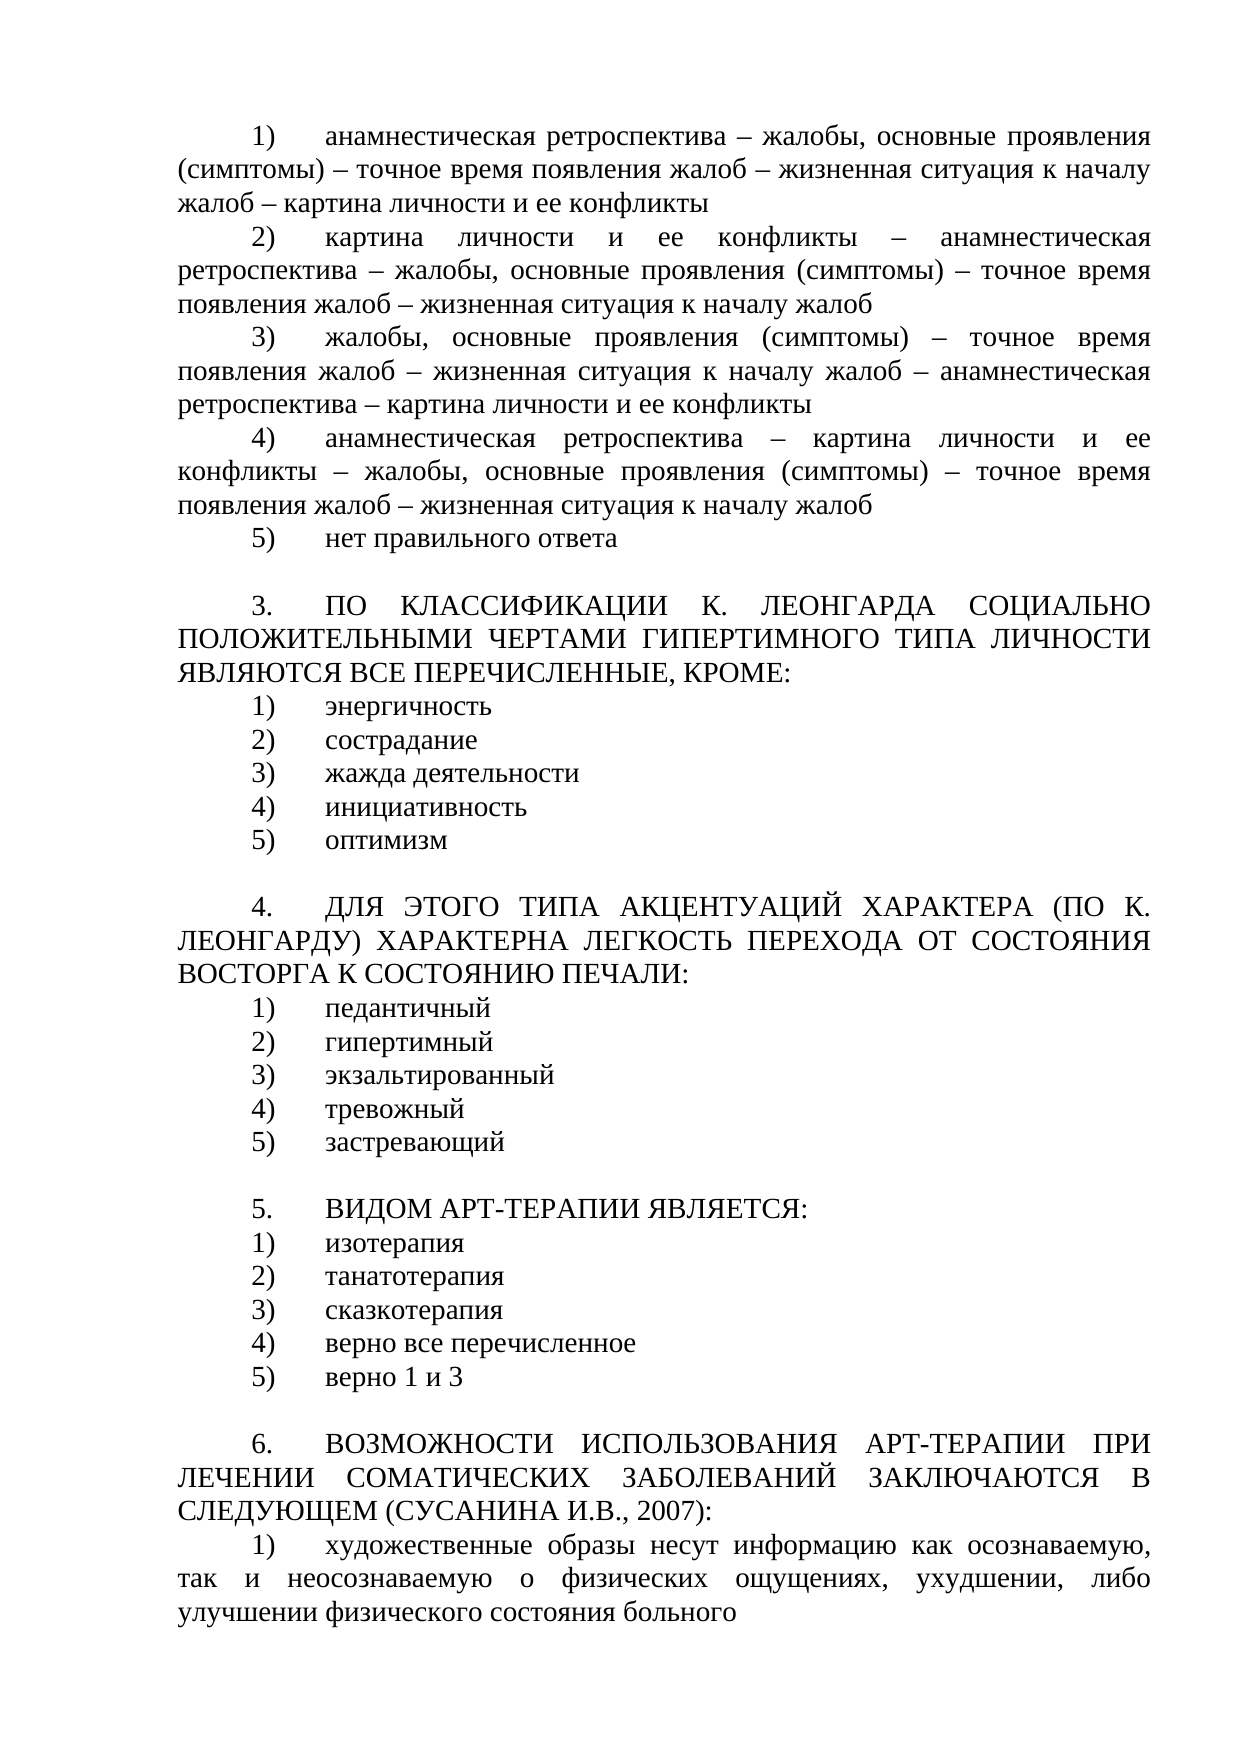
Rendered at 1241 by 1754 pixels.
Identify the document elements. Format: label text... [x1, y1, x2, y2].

list тревожный [177, 1091, 1152, 1124]
list энергичность [177, 688, 1152, 722]
list изотерапия [177, 1225, 1152, 1258]
list ПО КЛАССИФИКАЦИИ К. ЛЕОНГАРДА СОЦИАЛЬНО ПОЛОЖИТЕЛЬНЫМИ ЧЕРТАМИ ГИПЕРТИМНОГО ТИПА ЛИЧНОСТИ ЯВЛЯЮТСЯ ВСЕ ПЕРЕЧИСЛЕННЫЕ, КРОМЕ: [177, 588, 1152, 688]
list инициативность [177, 789, 1152, 822]
list ДЛЯ ЭТОГО ТИПА АКЦЕНТУАЦИЙ ХАРАКТЕРА (ПО К. ЛЕОНГАРДУ) ХАРАКТЕРНА ЛЕГКОСТЬ ПЕРЕХОДА ОТ СОСТОЯНИЯ ВОСТОРГА К СОСТОЯНИЮ ПЕЧАЛИ: [177, 889, 1152, 990]
list верно все перечисленное [177, 1326, 1152, 1359]
list картина личности и ее конфликты – анамнестическая ретроспектива – жалобы, основные проявления (симптомы) – точное время появления жалоб – жизненная ситуация к началу жалоб [177, 219, 1152, 319]
list художественные образы несут информацию как осознаваемую, так и неосознаваемую о физических ощущениях, ухудшении, либо улучшении физического состояния больного [177, 1527, 1152, 1627]
list жалобы, основные проявления (симптомы) – точное время появления жалоб – жизненная ситуация к началу жалоб – анамнестическая ретроспектива – картина личности и ее конфликты [177, 319, 1152, 420]
list анамнестическая ретроспектива – жалобы, основные проявления (симптомы) – точное время появления жалоб – жизненная ситуация к началу жалоб – картина личности и ее конфликты [177, 118, 1152, 219]
list жажда деятельности [177, 755, 1152, 789]
list ВИДОМ АРТ-ТЕРАПИИ ЯВЛЯЕТСЯ: [177, 1191, 1152, 1225]
list сказкотерапия [177, 1292, 1152, 1326]
list нет правильного ответа [177, 521, 1152, 554]
list застревающий [177, 1124, 1152, 1158]
list анамнестическая ретроспектива – картина личности и ее конфликты – жалобы, основные проявления (симптомы) – точное время появления жалоб – жизненная ситуация к началу жалоб [177, 420, 1152, 521]
list танатотерапия [177, 1258, 1152, 1292]
list ВОЗМОЖНОСТИ ИСПОЛЬЗОВАНИЯ АРТ-ТЕРАПИИ ПРИ ЛЕЧЕНИИ СОМАТИЧЕСКИХ ЗАБОЛЕВАНИЙ ЗАКЛЮЧАЮТСЯ В СЛЕДУЮЩЕМ (СУСАНИНА И.В., 2007): [177, 1426, 1152, 1527]
list гипертимный [177, 1024, 1152, 1057]
list сострадание [177, 722, 1152, 755]
list педантичный [177, 990, 1152, 1024]
list верно 1 и 3 [177, 1359, 1152, 1393]
list оптимизм [177, 822, 1152, 856]
list экзальтированный [177, 1057, 1152, 1091]
